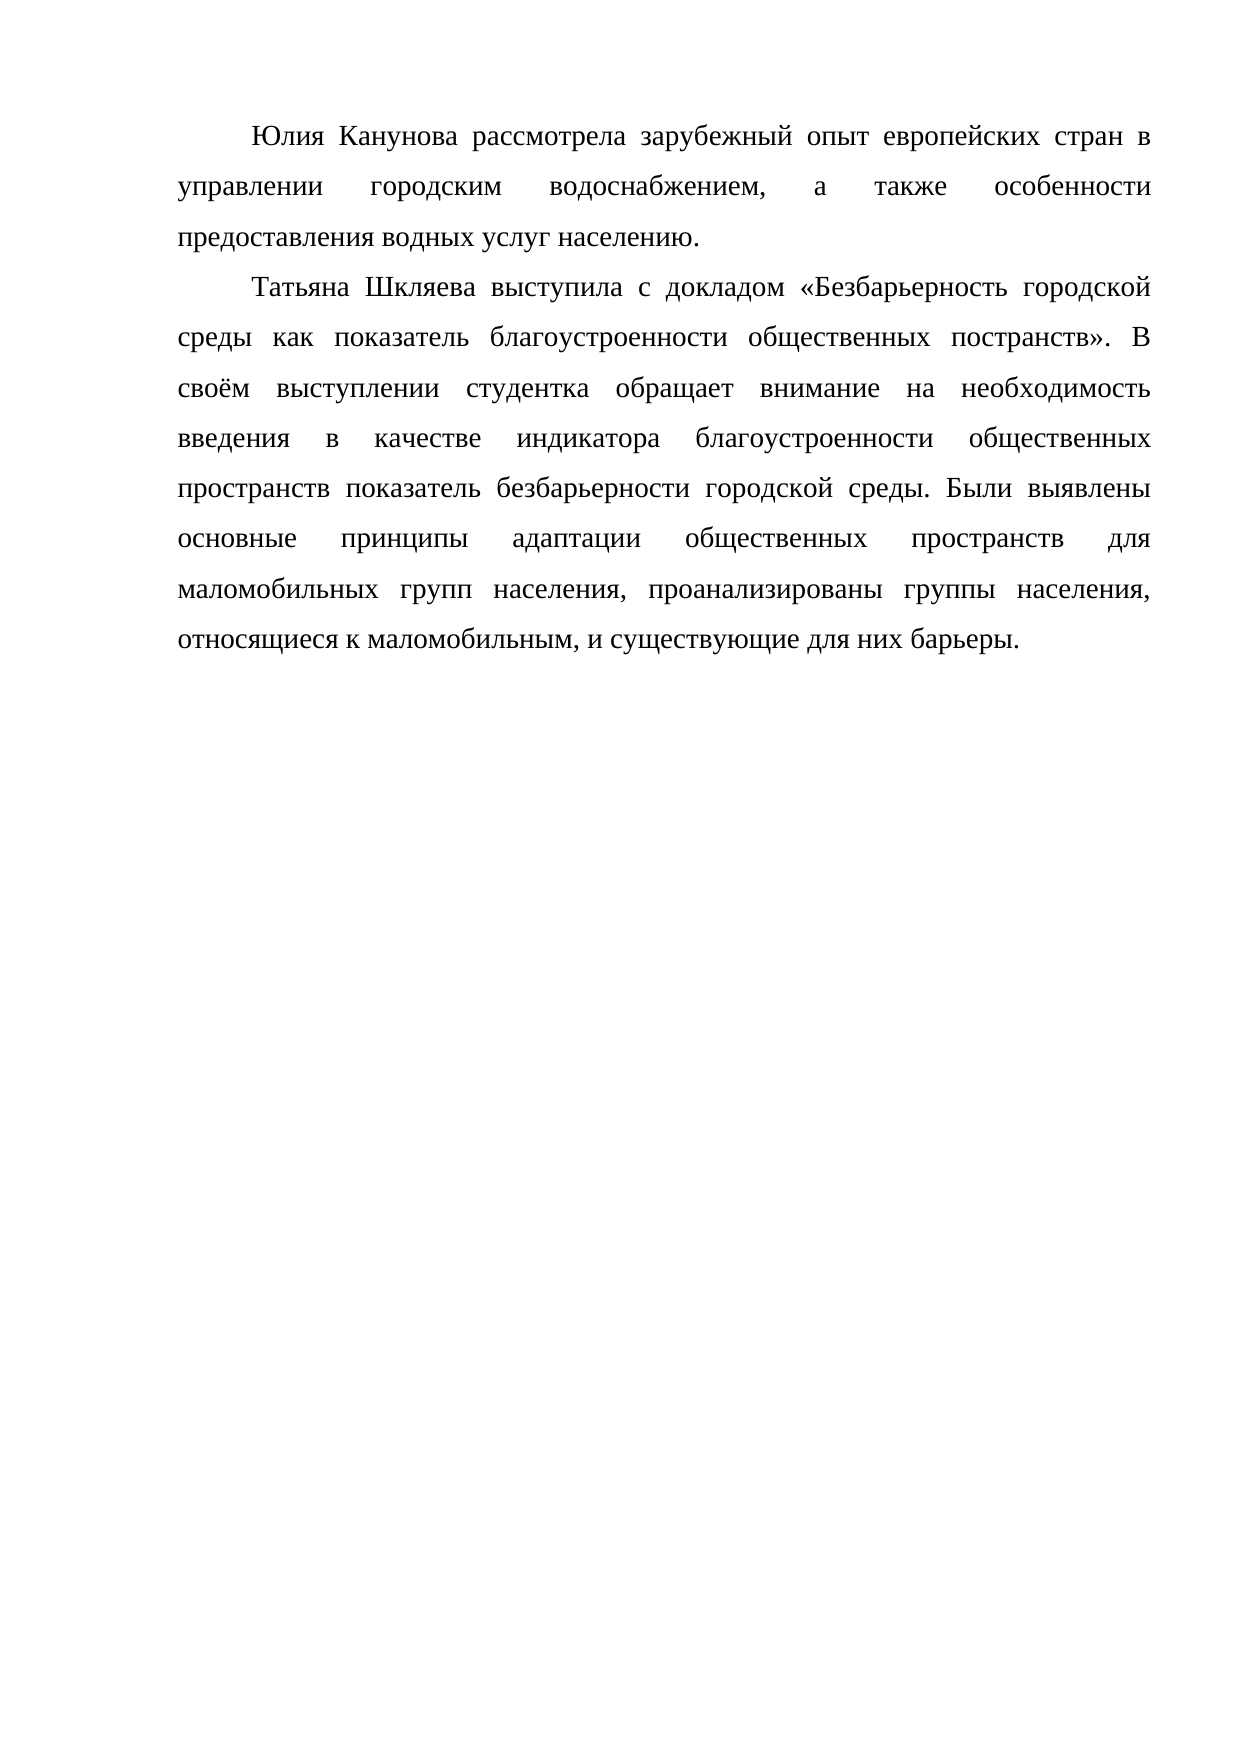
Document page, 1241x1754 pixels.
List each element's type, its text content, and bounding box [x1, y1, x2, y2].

text Юлия Канунова рассмотрела зарубежный опыт европейских стран в управлении городским водоснабжением, а также особенности предоставления водных услуг населению. [177, 118, 1152, 252]
text Татьяна Шкляева выступила с докладом «Безбарьерность городской среды как показатель благоустроенности общественных постранств». В своём выступлении студентка обращает внимание на необходимость введения в качестве индикатора благоустроенности общественных пространств показатель безбарьерности городской среды. Были выявлены основные принципы адаптации общественных пространств для маломобильных групп населения, проанализированы группы населения, относящиеся к маломобильным, и существующие для них барьеры. [177, 269, 1152, 655]
